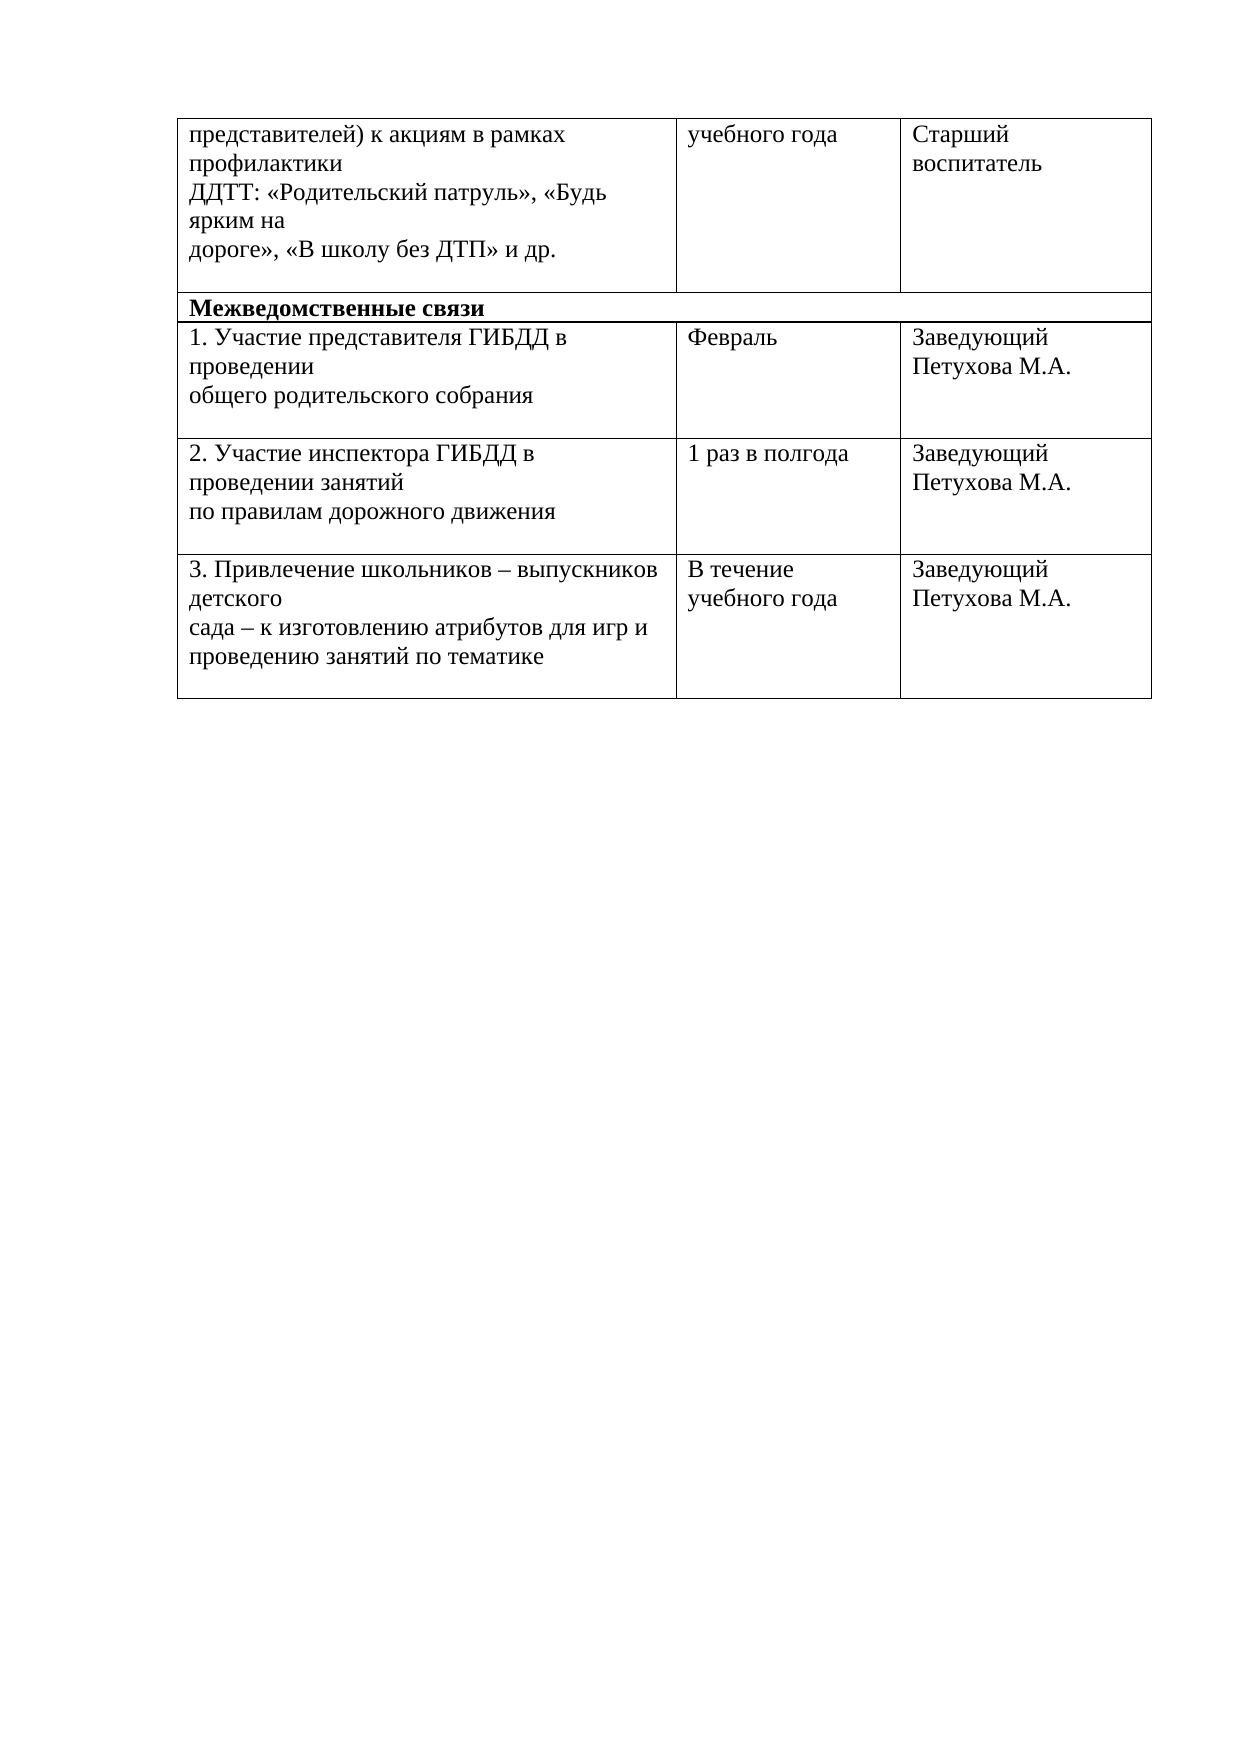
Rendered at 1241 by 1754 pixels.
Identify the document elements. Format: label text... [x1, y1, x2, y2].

table_cell 1 раз в полгода [677, 439, 900, 553]
table_cell 3. Привлечение школьников – выпускников детского сада – к изготовлению атрибутов для игр и проведению занятий по тематике [178, 555, 676, 698]
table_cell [178, 119, 676, 292]
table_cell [901, 119, 1151, 292]
table_cell 2. Участие инспектора ГИБДД в проведении занятий по правилам дорожного движения [178, 439, 676, 553]
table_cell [677, 119, 900, 292]
table_cell Межведомственные связи [178, 293, 1151, 321]
table_cell Заведующий Петухова М.А. [901, 323, 1151, 437]
table_cell 1. Участие представителя ГИБДД в проведении общего родительского собрания [178, 323, 676, 437]
table_cell Заведующий Петухова М.А. [901, 439, 1151, 553]
table_cell В течение учебного года [677, 555, 900, 698]
table_cell Заведующий Петухова М.А. [901, 555, 1151, 698]
table_cell Февраль [677, 323, 900, 437]
